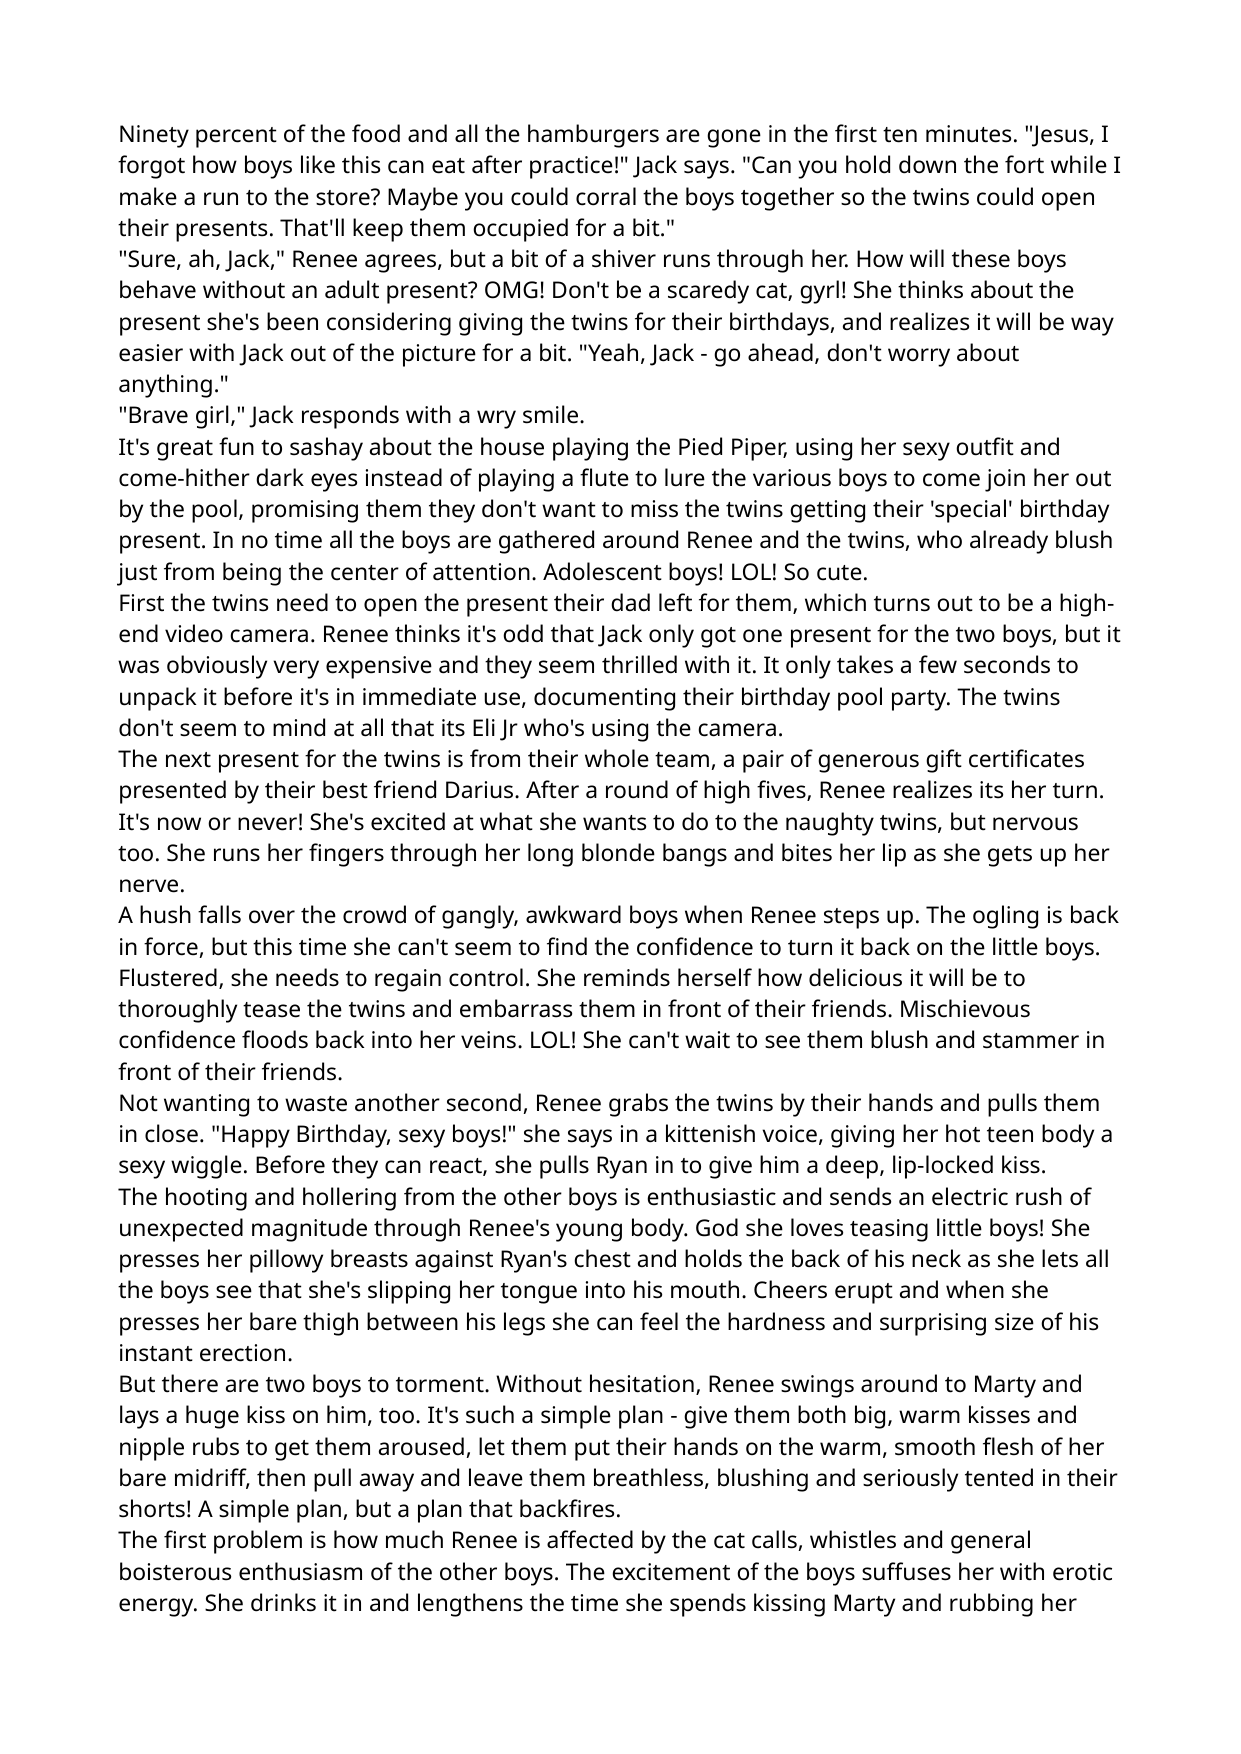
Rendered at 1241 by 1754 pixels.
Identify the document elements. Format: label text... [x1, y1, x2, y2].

text Not wanting to waste another second, Renee grabs the twins by their hands and pulls them in close. "Happy Birthday, sexy boys!" she says in a kittenish voice, giving her hot teen body a sexy wiggle. Before they can react, she pulls Ryan in to give him a deep, lip-locked kiss. [118, 1087, 1122, 1181]
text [118, 1524, 1122, 1618]
text But there are two boys to torment. Without hesitation, Renee swings around to Marty and lays a huge kiss on him, too. It's such a simple plan - give them both big, warm kisses and nipple rubs to get them aroused, let them put their hands on the warm, smooth flesh of her bare midriff, then pull away and leave them breathless, blushing and seriously tented in their shorts! A simple plan, but a plan that backfires. [118, 1368, 1122, 1524]
text "Brave girl," Jack responds with a wry smile. [118, 399, 1122, 431]
text Ninety percent of the food and all the hamburgers are gone in the first ten minutes. "Jesus, I forgot how boys like this can eat after practice!" Jack says. "Can you hold down the fort while I make a run to the store? Maybe you could corral the boys together so the twins could open their presents. That'll keep them occupied for a bit." [118, 118, 1122, 243]
text First the twins need to open the present their dad left for them, which turns out to be a high-end video camera. Renee thinks it's odd that Jack only got one present for the two boys, but it was obviously very expensive and they seem thrilled with it. It only takes a few seconds to unpack it before it's in immediate use, documenting their birthday pool party. The twins don't seem to mind at all that its Eli Jr who's using the camera. [118, 587, 1122, 743]
text It's great fun to sashay about the house playing the Pied Piper, using her sexy outfit and come-hither dark eyes instead of playing a flute to lure the various boys to come join her out by the pool, promising them they don't want to miss the twins getting their 'special' birthday present. In no time all the boys are gathered around Renee and the twins, who already blush just from being the center of attention. Adolescent boys! LOL! So cute. [118, 431, 1122, 587]
text "Sure, ah, Jack," Renee agrees, but a bit of a shiver runs through her. How will these boys behave without an adult present? OMG! Don't be a scaredy cat, gyrl! She thinks about the present she's been considering giving the twins for their birthdays, and realizes it will be way easier with Jack out of the picture for a bit. "Yeah, Jack - go ahead, don't worry about anything." [118, 243, 1122, 399]
text A hush falls over the crowd of gangly, awkward boys when Renee steps up. The ogling is back in force, but this time she can't seem to find the confidence to turn it back on the little boys. Flustered, she needs to regain control. She reminds herself how delicious it will be to thoroughly tease the twins and embarrass them in front of their friends. Mischievous confidence floods back into her veins. LOL! She can't wait to see them blush and stammer in front of their friends. [118, 899, 1122, 1087]
text The hooting and hollering from the other boys is enthusiastic and sends an electric rush of unexpected magnitude through Renee's young body. God she loves teasing little boys! She presses her pillowy breasts against Ryan's chest and holds the back of his neck as she lets all the boys see that she's slipping her tongue into his mouth. Cheers erupt and when she presses her bare thigh between his legs she can feel the hardness and surprising size of his instant erection. [118, 1181, 1122, 1368]
text The next present for the twins is from their whole team, a pair of generous gift certificates presented by their best friend Darius. After a round of high fives, Renee realizes its her turn. It's now or never! She's excited at what she wants to do to the naughty twins, but nervous too. She runs her fingers through her long blonde bangs and bites her lip as she gets up her nerve. [118, 743, 1122, 899]
